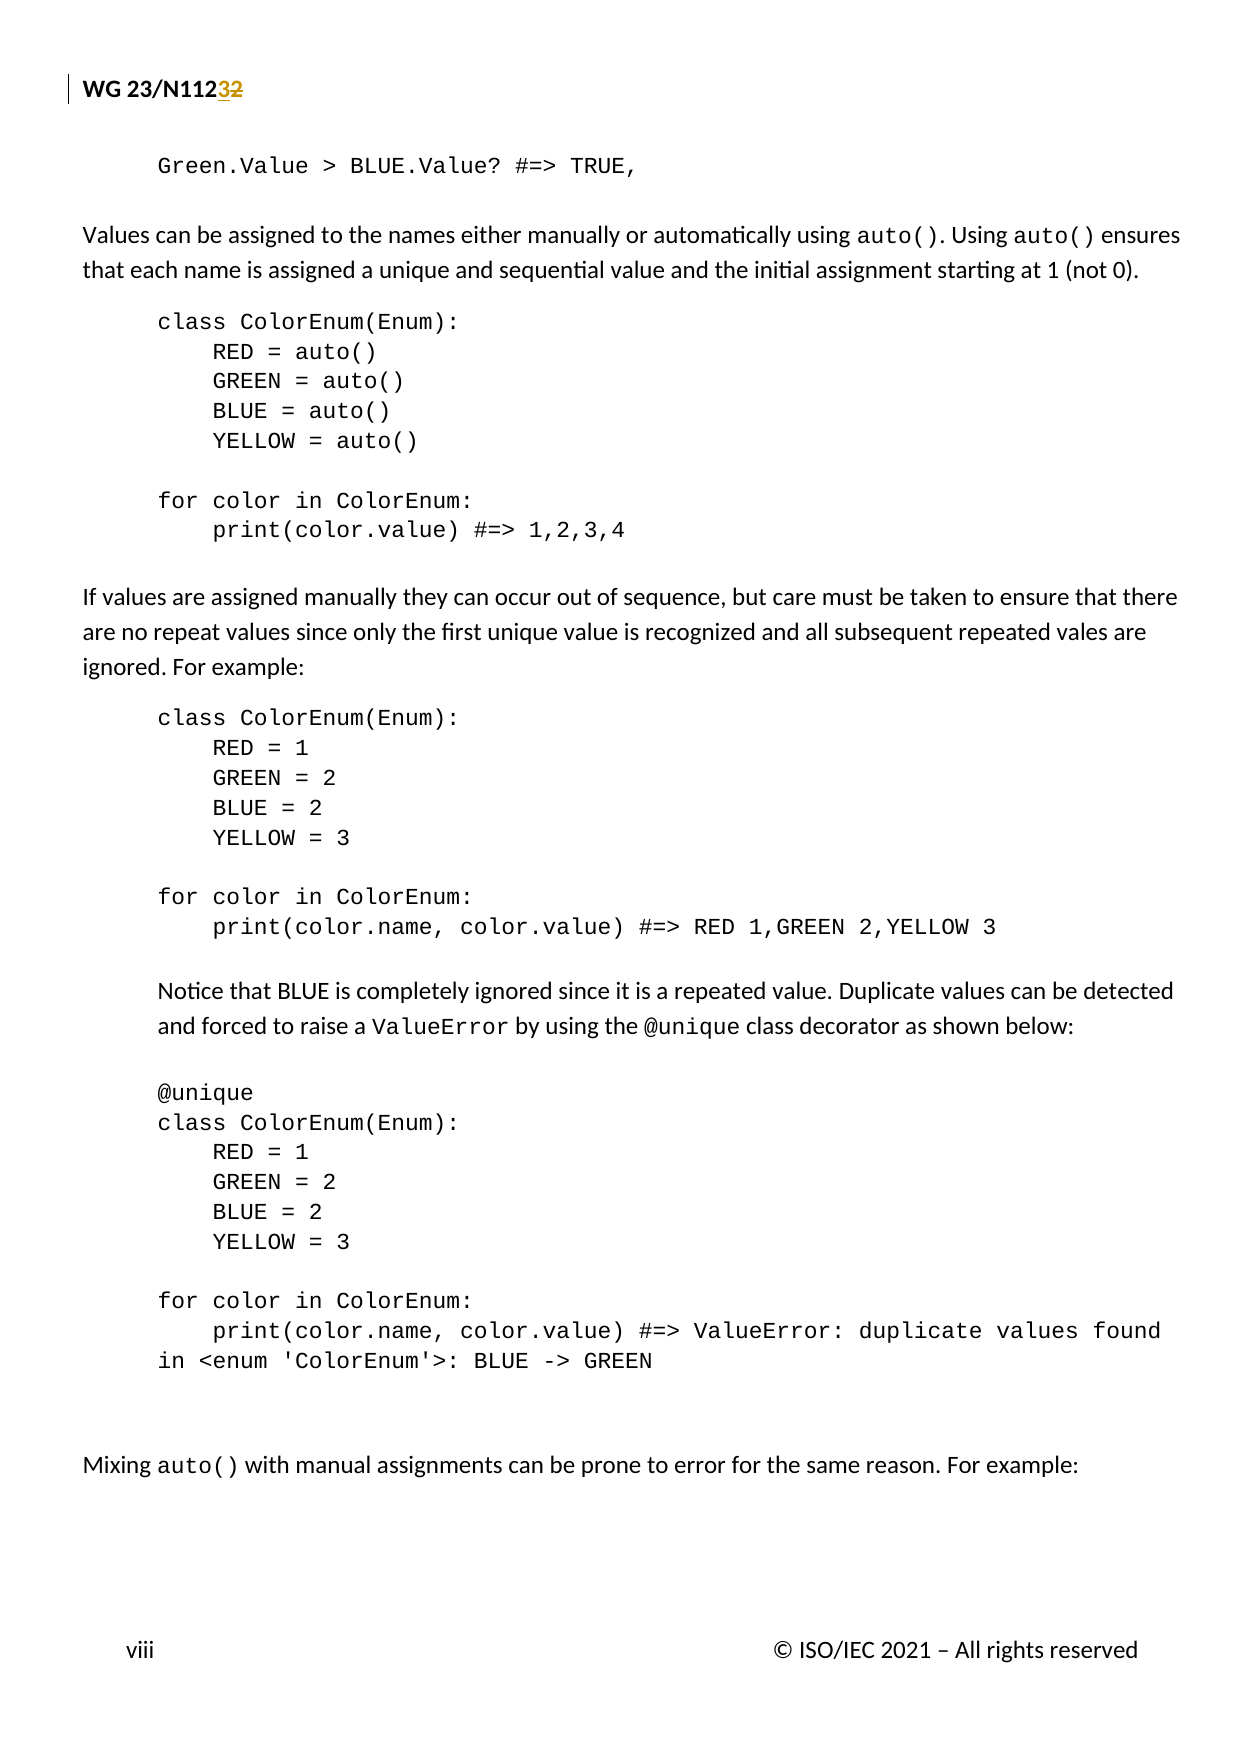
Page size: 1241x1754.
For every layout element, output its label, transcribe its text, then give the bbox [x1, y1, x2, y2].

text BLUE = 2 [157, 1200, 1182, 1226]
text class ColorEnum(Enum): [157, 1111, 1182, 1137]
text GREEN = 2 [157, 1171, 1182, 1196]
text Green.Value > BLUE.Value? #=> TRUE, [82, 154, 1182, 180]
text If values are assigned manually they can occur out of sequence, but care must be taken to ensure that there are no repeat values since only the first unique value is recognized and all subsequent repeated vales are ignored. For example: [82, 581, 1182, 681]
text Values can be assigned to the names either manually or automatically using auto(). Using auto() ensures that each name is assigned a unique and sequential value and the initial assignment starting at 1 (not 0). [82, 219, 1182, 285]
text class ColorEnum(Enum): RED = auto() GREEN = auto() BLUE = auto() YELLOW = auto() for color in ColorEnum: print(color.value) #=> 1,2,3,4 [157, 310, 1182, 545]
text @unique [157, 1081, 1182, 1107]
text YELLOW = 3 [157, 1230, 1182, 1256]
text Notice that BLUE is completely ignored since it is a repeated value. Duplicate values can be detected and forced to raise a ValueError by using the @unique class decorator as shown below: [157, 945, 1182, 1042]
text for color in ColorEnum: [157, 1290, 1182, 1316]
text RED = 1 [157, 1141, 1182, 1167]
text class ColorEnum(Enum): RED = 1 GREEN = 2 BLUE = 2 YELLOW = 3 for color in ColorEnum: print(color.name, color.value) #=> RED 1,GREEN 2,YELLOW 3 [157, 707, 1182, 941]
text Mixing auto() with manual assignments can be prone to error for the same reason. For example: [82, 1449, 1182, 1480]
text print(color.name, color.value) #=> ValueError: duplicate values found in <enum 'ColorEnum'>: BLUE -> GREEN [157, 1319, 1182, 1375]
